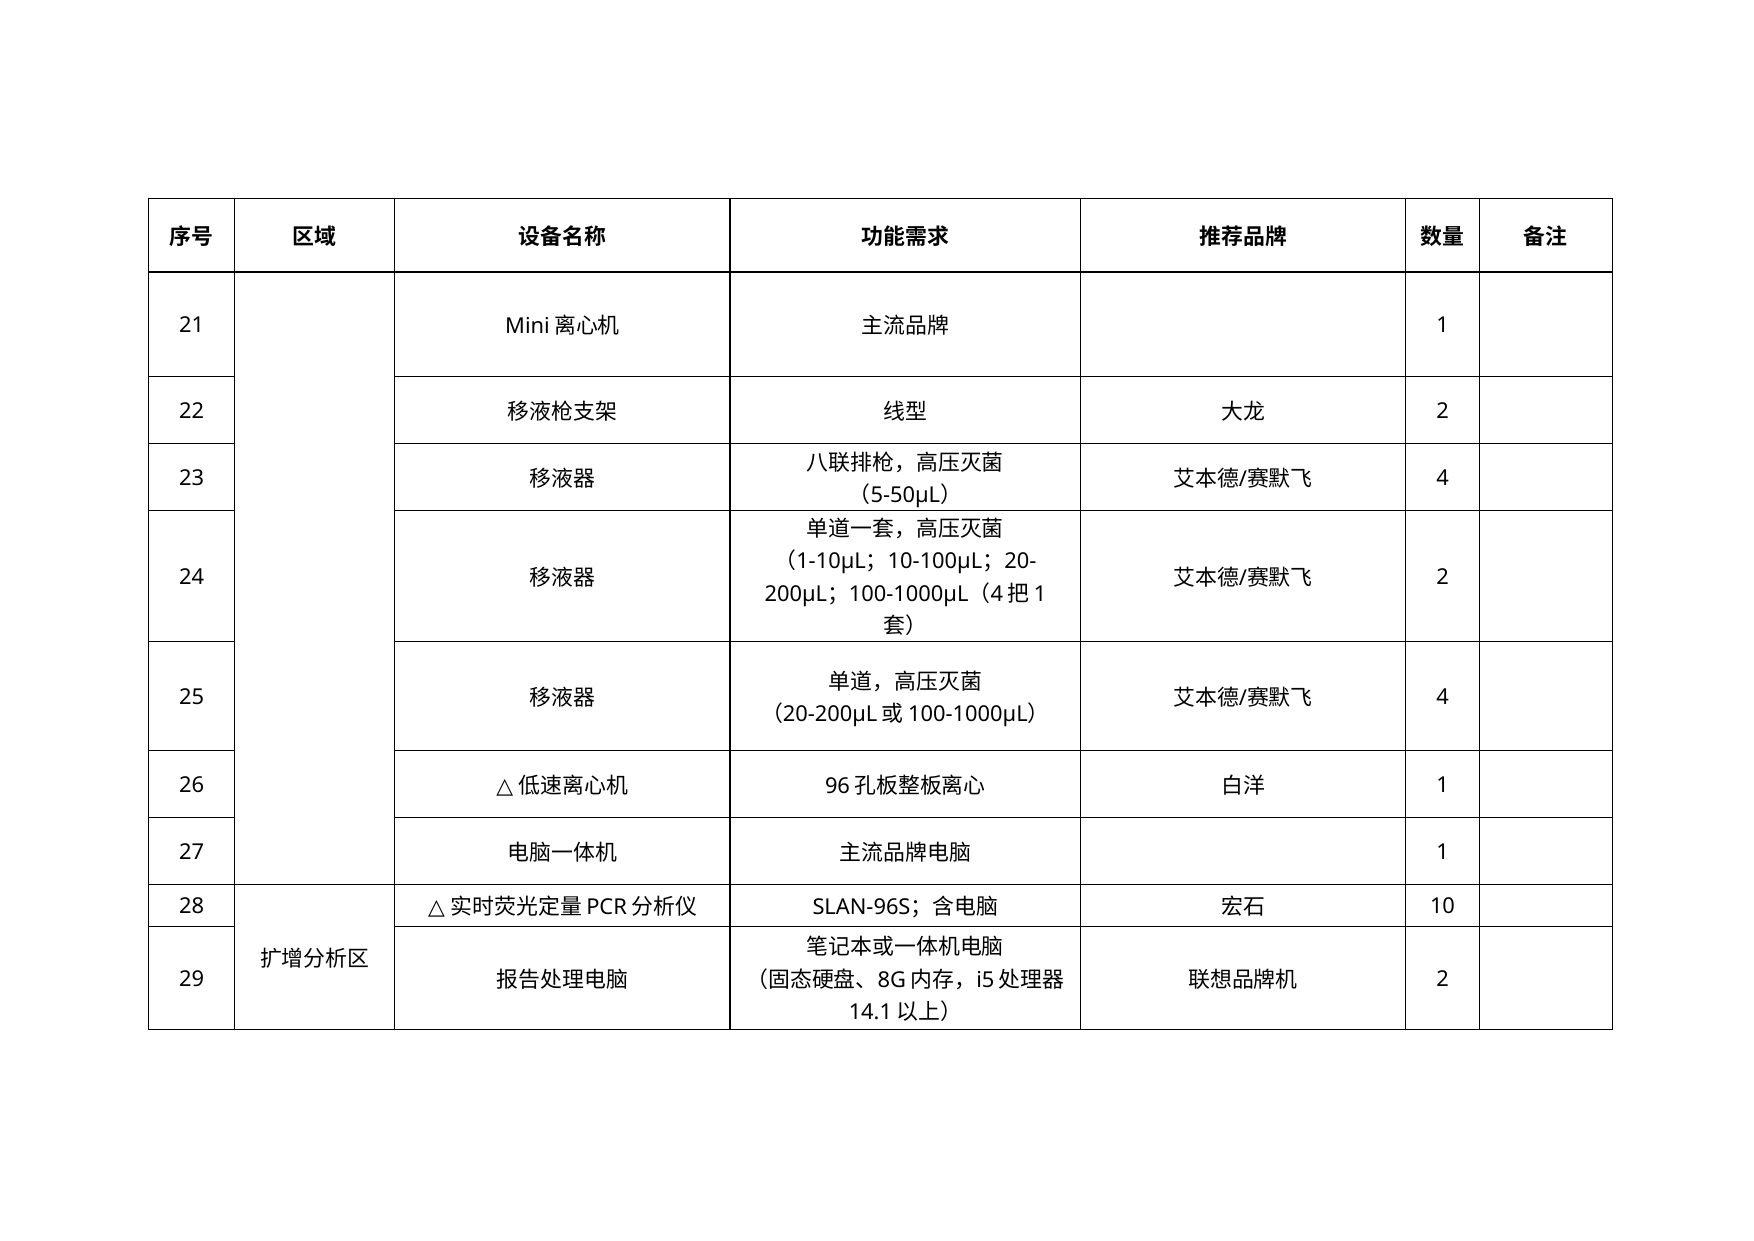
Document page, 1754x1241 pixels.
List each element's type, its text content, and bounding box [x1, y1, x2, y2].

table_cell 1 [1406, 273, 1479, 376]
table_cell [1081, 273, 1405, 376]
table_cell 2 [1406, 927, 1479, 1029]
table_header 区域 [235, 199, 394, 271]
table_cell 单道，高压灭菌 （20-200μL或100-1000μL） [731, 642, 1080, 750]
table_cell 25 [149, 642, 234, 750]
table_cell 移液器 [395, 511, 729, 641]
table_cell [1480, 273, 1612, 376]
table_cell [1480, 818, 1612, 884]
table_cell 扩增分析区 [235, 885, 394, 1029]
table_cell △ 实时荧光定量PCR分析仪 [395, 885, 729, 926]
table_cell 宏石 [1081, 885, 1405, 926]
table_cell 4 [1406, 642, 1479, 750]
table_cell 移液器 [395, 444, 729, 509]
table_cell 27 [149, 818, 234, 884]
table_cell SLAN-96S；含电脑 [731, 885, 1080, 926]
table_cell 29 [149, 927, 234, 1029]
table_cell 艾本德/赛默飞 [1081, 642, 1405, 750]
table_cell 单道一套，高压灭菌 （1-10μL；10-100μL；20-200μL；100-1000μL（4把1套） [731, 511, 1080, 641]
table_cell [1480, 444, 1612, 509]
table_cell 移液枪支架 [395, 377, 729, 443]
table_cell [1480, 927, 1612, 1029]
table_cell 大龙 [1081, 377, 1405, 443]
table_cell 1 [1406, 818, 1479, 884]
table_cell 23 [149, 444, 234, 509]
table_cell 10 [1406, 885, 1479, 926]
table_header 设备名称 [395, 199, 729, 271]
table_cell 主流品牌 [731, 273, 1080, 376]
table_cell 1 [1406, 751, 1479, 817]
table_header 数量 [1406, 199, 1479, 271]
table_header 推荐品牌 [1081, 199, 1405, 271]
table_cell Mini离心机 [395, 273, 729, 376]
table_cell 艾本德/赛默飞 [1081, 511, 1405, 641]
table_cell △ 低速离心机 [395, 751, 729, 817]
table_cell [1480, 751, 1612, 817]
table_cell 线型 [731, 377, 1080, 443]
table_cell 26 [149, 751, 234, 817]
table_cell 八联排枪，高压灭菌 （5-50μL） [731, 444, 1080, 509]
table_cell 电脑一体机 [395, 818, 729, 884]
table_cell 报告处理电脑 [395, 927, 729, 1029]
table_cell 21 [149, 273, 234, 376]
table_header 序号 [149, 199, 234, 271]
table_cell 艾本德/赛默飞 [1081, 444, 1405, 509]
table_cell [1480, 642, 1612, 750]
table_cell [1081, 818, 1405, 884]
table_cell [1480, 885, 1612, 926]
table_cell 笔记本或一体机电脑 （固态硬盘、8G内存，i5处理器14.1以上） [731, 927, 1080, 1029]
table_cell 96孔板整板离心 [731, 751, 1080, 817]
table_cell 联想品牌机 [1081, 927, 1405, 1029]
table_cell 2 [1406, 377, 1479, 443]
table_cell 白洋 [1081, 751, 1405, 817]
table_cell 主流品牌电脑 [731, 818, 1080, 884]
table_cell 2 [1406, 511, 1479, 641]
table_cell 28 [149, 885, 234, 926]
table_header 功能需求 [731, 199, 1080, 271]
table_cell 移液器 [395, 642, 729, 750]
table_cell 22 [149, 377, 234, 443]
table_cell [1480, 377, 1612, 443]
table_cell 24 [149, 511, 234, 641]
table_cell [1480, 511, 1612, 641]
table_header 备注 [1480, 199, 1612, 271]
table_cell 4 [1406, 444, 1479, 509]
